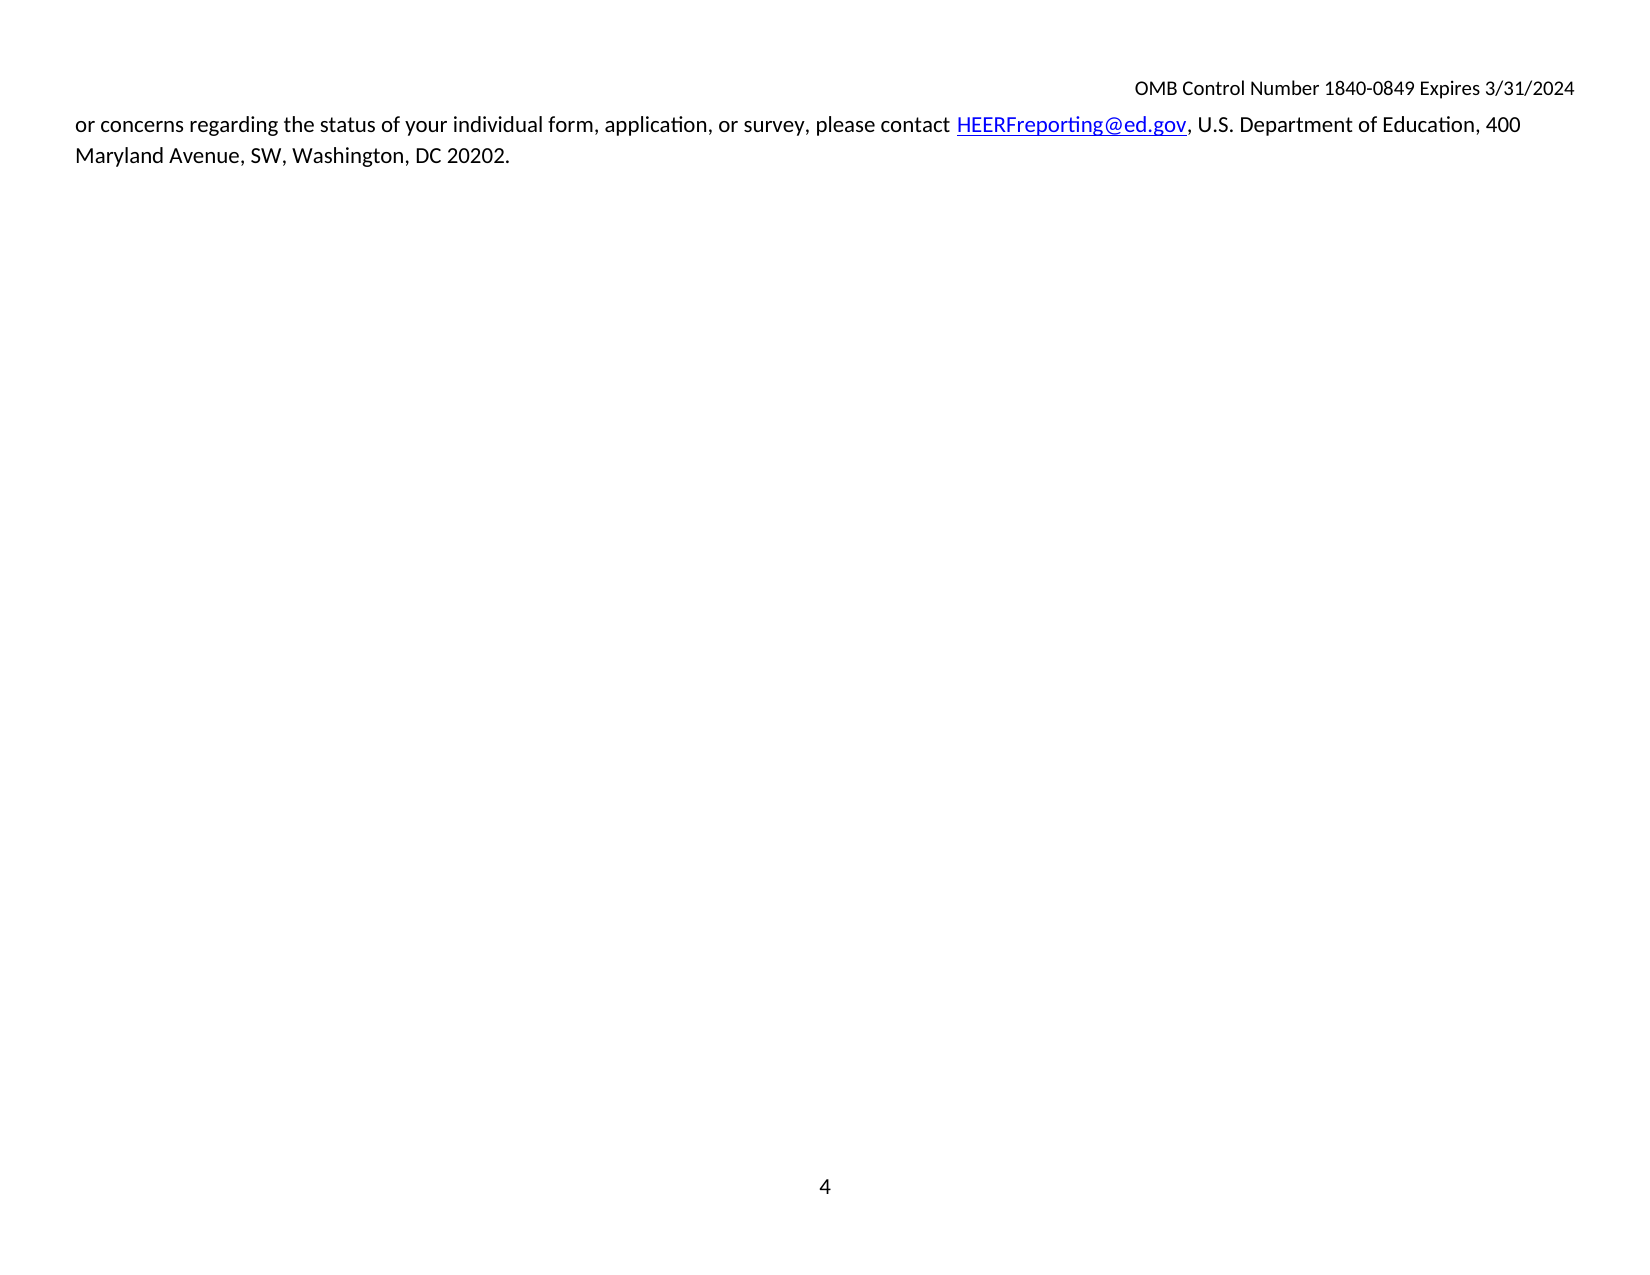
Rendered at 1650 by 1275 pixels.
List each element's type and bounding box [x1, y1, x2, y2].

text [75, 111, 1575, 169]
